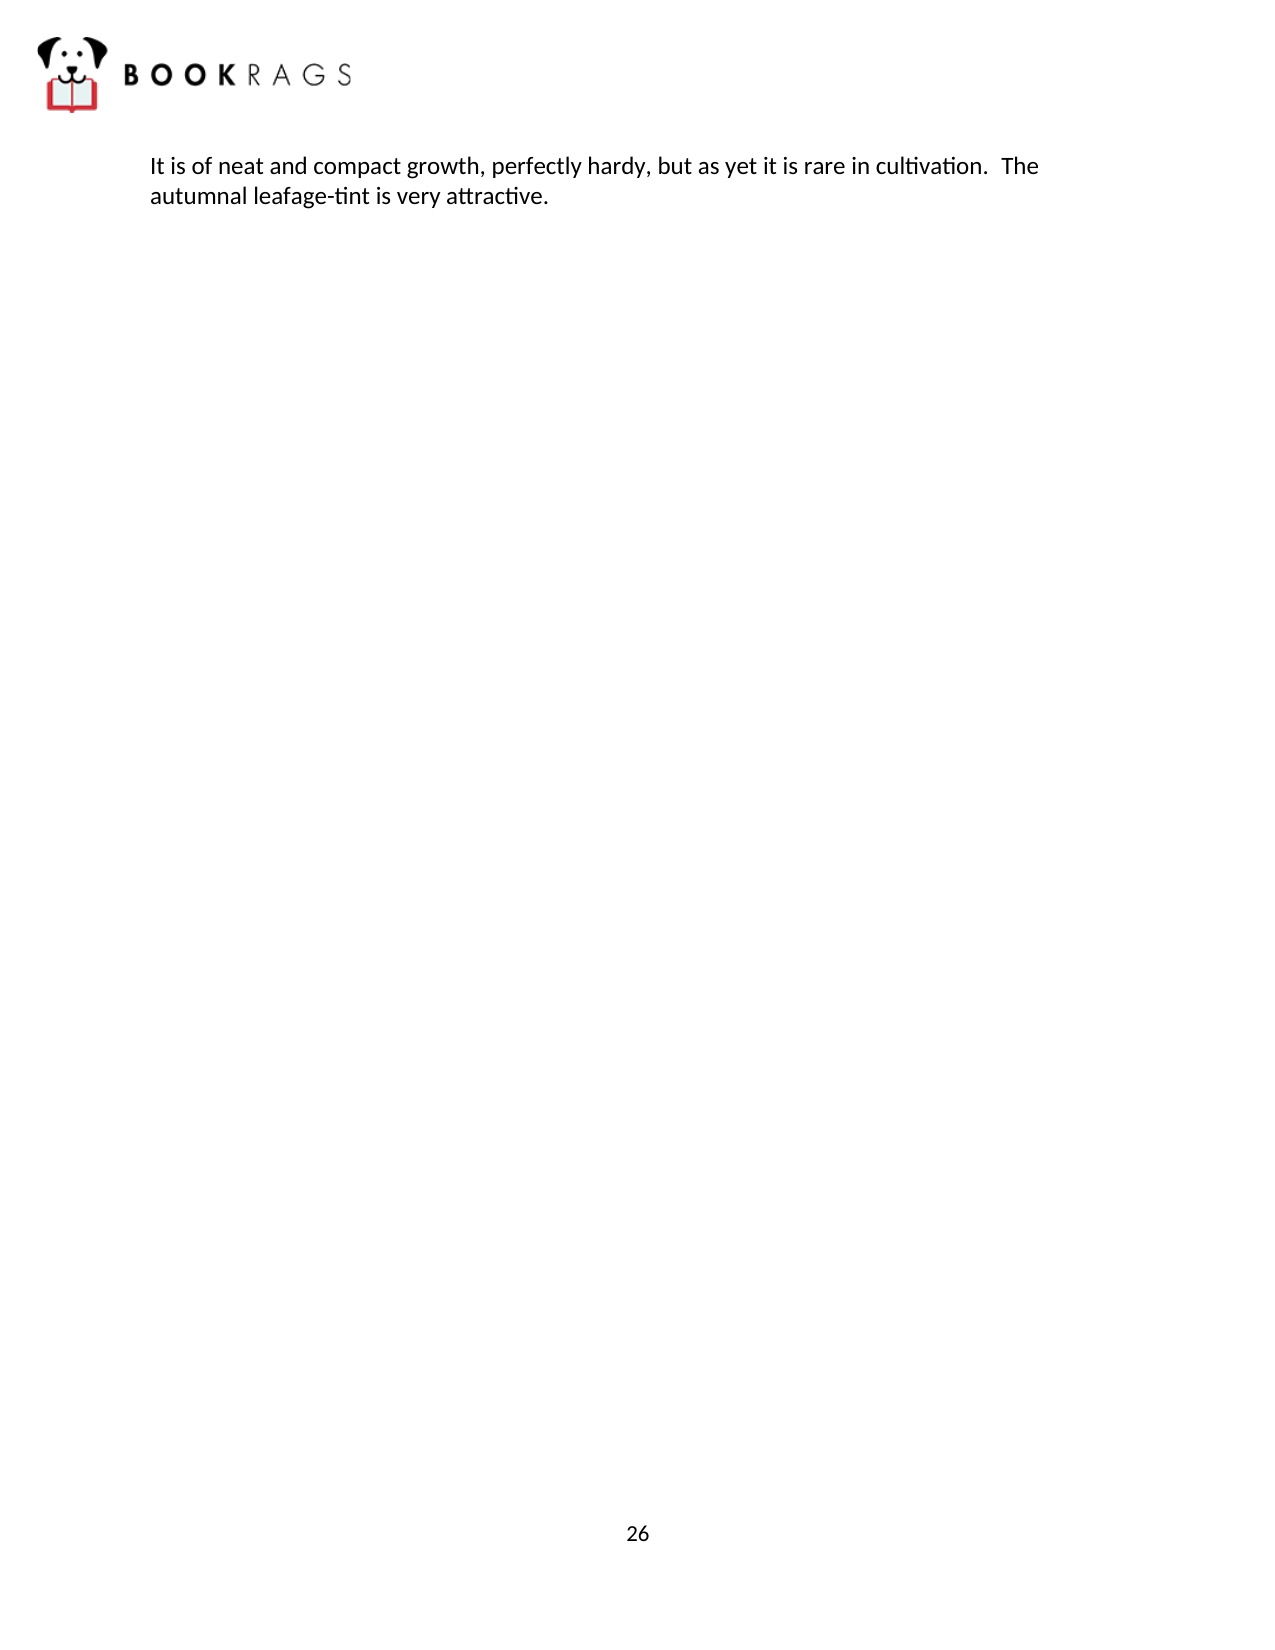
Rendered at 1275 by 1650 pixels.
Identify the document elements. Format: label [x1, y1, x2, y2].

text [150, 150, 1125, 211]
picture [37, 37, 351, 113]
